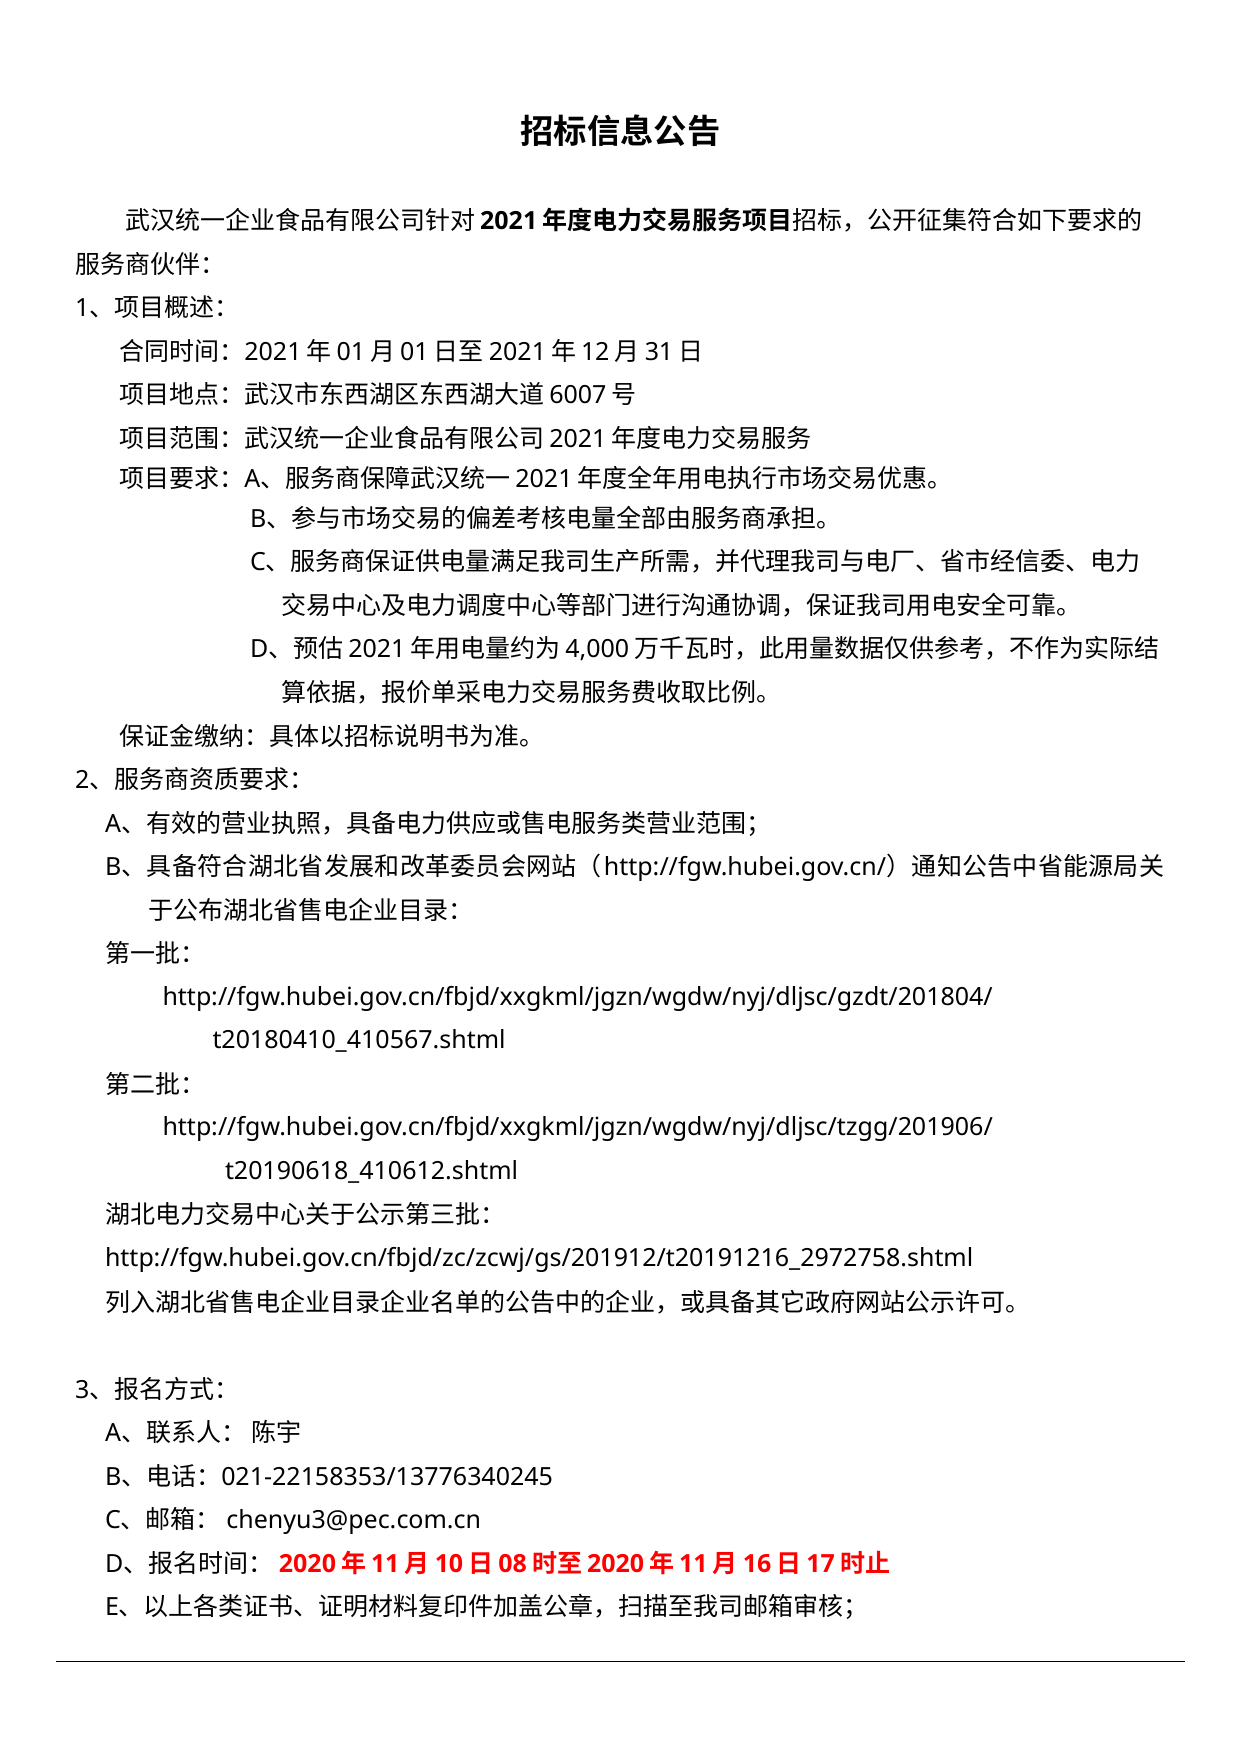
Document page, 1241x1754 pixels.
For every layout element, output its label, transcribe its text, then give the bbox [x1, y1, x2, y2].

text 湖北电力交易中心关于公示第三批： [105, 1191, 1165, 1235]
text http://fgw.hubei.gov.cn/fbjd/xxgkml/jgzn/wgdw/nyj/dljsc/tzgg/201906/t20190618_410612.shtml [162, 1104, 1165, 1191]
text B、具备符合湖北省发展和改革委员会网站（http://fgw.hubei.gov.cn/）通知公告中省能源局关于公布湖北省售电企业目录： [105, 843, 1165, 930]
text 合同时间：至 [119, 328, 1165, 371]
text A、联系人： 陈宇 [105, 1409, 1165, 1452]
text 项目要求：A、服务商保障武汉统一2021年度全年用电执行市场交易优惠。 [119, 458, 1165, 494]
text 第一批： [105, 930, 1165, 973]
text 列入湖北省售电企业目录企业名单的公告中的企业，或具备其它政府网站公示许可。 [105, 1278, 1165, 1322]
text D、报名时间： 2020年11月10日08时至2020年11月16日17时止 [105, 1539, 1165, 1583]
text http://fgw.hubei.gov.cn/fbjd/zc/zcwj/gs/201912/t20191216_2972758.shtml [105, 1235, 1165, 1278]
text 1、项目概述： [75, 284, 1165, 328]
text C、邮箱： chenyu3@pec.com.cn [105, 1496, 1165, 1539]
text C、服务商保证供电量满足我司生产所需，并代理我司与电厂、省市经信委、电力交易中心及电力调度中心等部门进行沟通协调，保证我司用电安全可靠。 [250, 538, 1165, 625]
text 招标信息公告 [75, 85, 1165, 172]
text 2、服务商资质要求： [75, 756, 1165, 799]
text D、预估2021年用电量约为4,000万千瓦时，此用量数据仅供参考，不作为实际结算依据，报价单采电力交易服务费收取比例。 [250, 625, 1165, 712]
text B、参与市场交易的偏差考核电量全部由服务商承担。 [250, 494, 1165, 538]
text 保证金缴纳：具体以招标说明书为准。 [119, 712, 1165, 756]
text 武汉统一企业食品有限公司针对2021年度电力交易服务项目招标，公开征集符合如下要求的服务商伙伴： [75, 197, 1165, 284]
text http://fgw.hubei.gov.cn/fbjd/xxgkml/jgzn/wgdw/nyj/dljsc/gzdt/201804/t20180410_410567.shtml [162, 973, 1165, 1061]
text E、以上各类证书、证明材料复印件加盖公章，扫描至我司邮箱审核； [105, 1583, 1165, 1627]
text 3、报名方式： [75, 1365, 1165, 1409]
text B、电话：021-22158353/13776340245 [105, 1452, 1165, 1496]
text 项目范围：武汉统一企业食品有限公司2021年度电力交易服务 [119, 415, 1165, 458]
text A、有效的营业执照，具备电力供应或售电服务类营业范围； [105, 799, 1165, 843]
text 项目地点：武汉市东西湖区东西湖大道6007号 [119, 371, 1165, 415]
text 第二批： [105, 1061, 1165, 1104]
